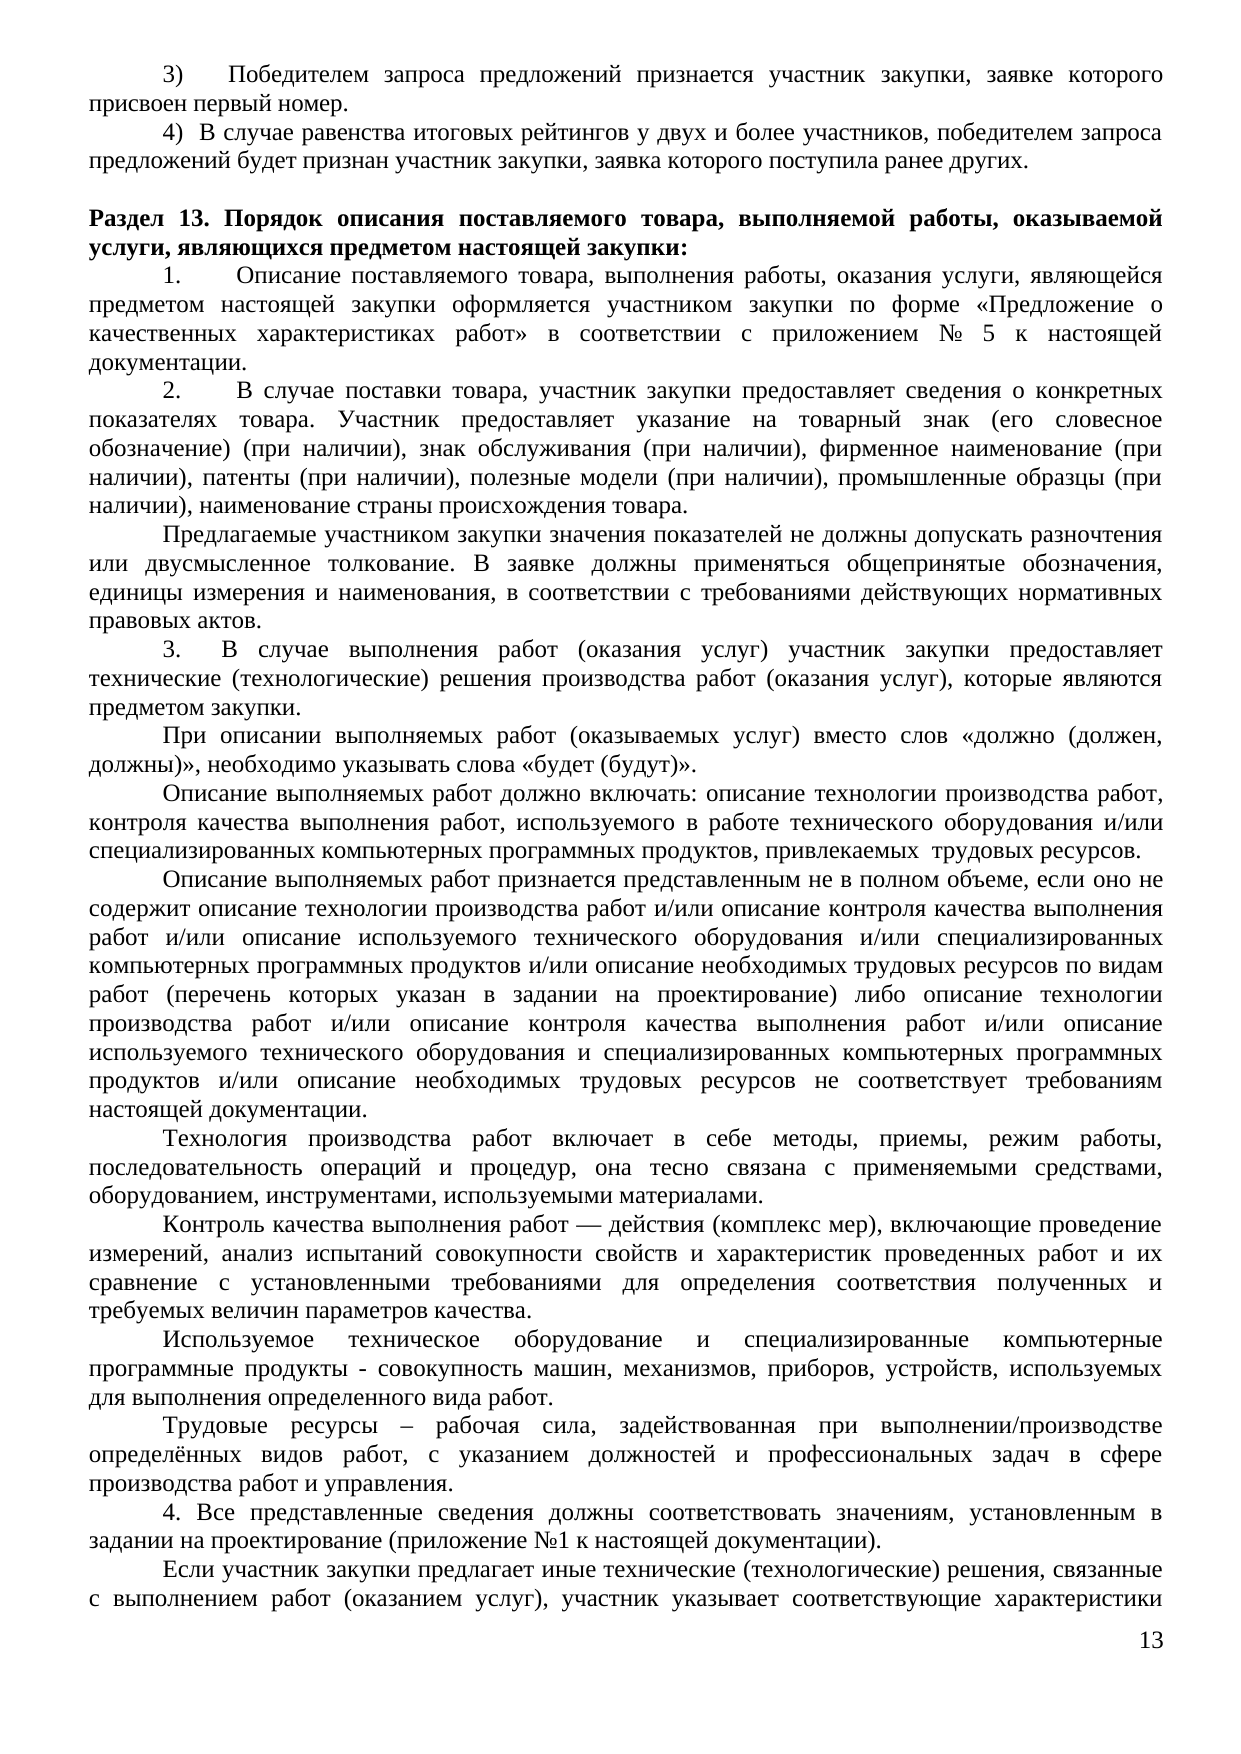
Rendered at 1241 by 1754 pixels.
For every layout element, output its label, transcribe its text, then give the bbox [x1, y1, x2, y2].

text Описание выполняемых работ признается представленным не в полном объеме, если оно не содержит описание технологии производства работ и/или описание контроля качества выполнения работ и/или описание используемого технического оборудования и/или специализированных компьютерных программных продуктов и/или описание необходимых трудовых ресурсов по видам работ (перечень которых указан в задании на проектирование) либо описание технологии производства работ и/или описание контроля качества выполнения работ и/или описание используемого технического оборудования и специализированных компьютерных программных продуктов и/или описание необходимых трудовых ресурсов не соответствует требованиям настоящей документации. [89, 864, 1163, 1123]
list Описание поставляемого товара, выполнения работы, оказания услуги, являющейся предметом настоящей закупки оформляется участником закупки по форме «Предложение о качественных характеристиках работ» в соответствии с приложением № 5 к настоящей документации. [89, 260, 1163, 375]
text Используемое техническое оборудование и специализированные компьютерные программные продукты - совокупность машин, механизмов, приборов, устройств, используемых для выполнения определенного вида работ. [89, 1324, 1163, 1410]
text 4) В случае равенства итоговых рейтингов у двух и более участников, победителем запроса предложений будет признан участник закупки, заявка которого поступила ранее других. [89, 117, 1163, 174]
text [89, 1554, 1163, 1612]
text Трудовые ресурсы – рабочая сила, задействованная при выполнении/производстве определённых видов работ, с указанием должностей и профессиональных задач в сфере производства работ и управления. [89, 1410, 1163, 1497]
text 3. В случае выполнения работ (оказания услуг) участник закупки предоставляет технические (технологические) решения производства работ (оказания услуг), которые являются предметом закупки. [89, 634, 1163, 720]
text 3) Победителем запроса предложений признается участник закупки, заявке которого присвоен первый номер. [89, 59, 1163, 117]
text Технология производства работ включает в себе методы, приемы, режим работы, последовательность операций и процедур, она тесно связана с применяемыми средствами, оборудованием, инструментами, используемыми материалами. [89, 1123, 1163, 1209]
text При описании выполняемых работ (оказываемых услуг) вместо слов «должно (должен, должны)», необходимо указывать слова «будет (будут)». [89, 720, 1163, 778]
text Раздел 13. Порядок описания поставляемого товара, выполняемой работы, оказываемой услуги, являющихся предметом настоящей закупки: [89, 203, 1163, 260]
text 4. Все представленные сведения должны соответствовать значениям, установленным в задании на проектирование (приложение №1 к настоящей документации). [89, 1497, 1163, 1554]
list Предлагаемые участником закупки значения показателей не должны допускать разночтения или двусмысленное толкование. В заявке должны применяться общепринятые обозначения, единицы измерения и наименования, в соответствии с требованиями действующих нормативных правовых актов. [89, 519, 1163, 634]
text Контроль качества выполнения работ — действия (комплекс мер), включающие проведение измерений, анализ испытаний совокупности свойств и характеристик проведенных работ и их сравнение с установленными требованиями для определения соответствия полученных и требуемых величин параметров качества. [89, 1209, 1163, 1324]
list В случае поставки товара, участник закупки предоставляет сведения о конкретных показателях товара. Участник предоставляет указание на товарный знак (его словесное обозначение) (при наличии), знак обслуживания (при наличии), фирменное наименование (при наличии), патенты (при наличии), полезные модели (при наличии), промышленные образцы (при наличии), наименование страны происхождения товара. [89, 375, 1163, 519]
text Описание выполняемых работ должно включать: описание технологии производства работ, контроля качества выполнения работ, используемого в работе технического оборудования и/или специализированных компьютерных программных продуктов, привлекаемых трудовых ресурсов. [89, 778, 1163, 864]
